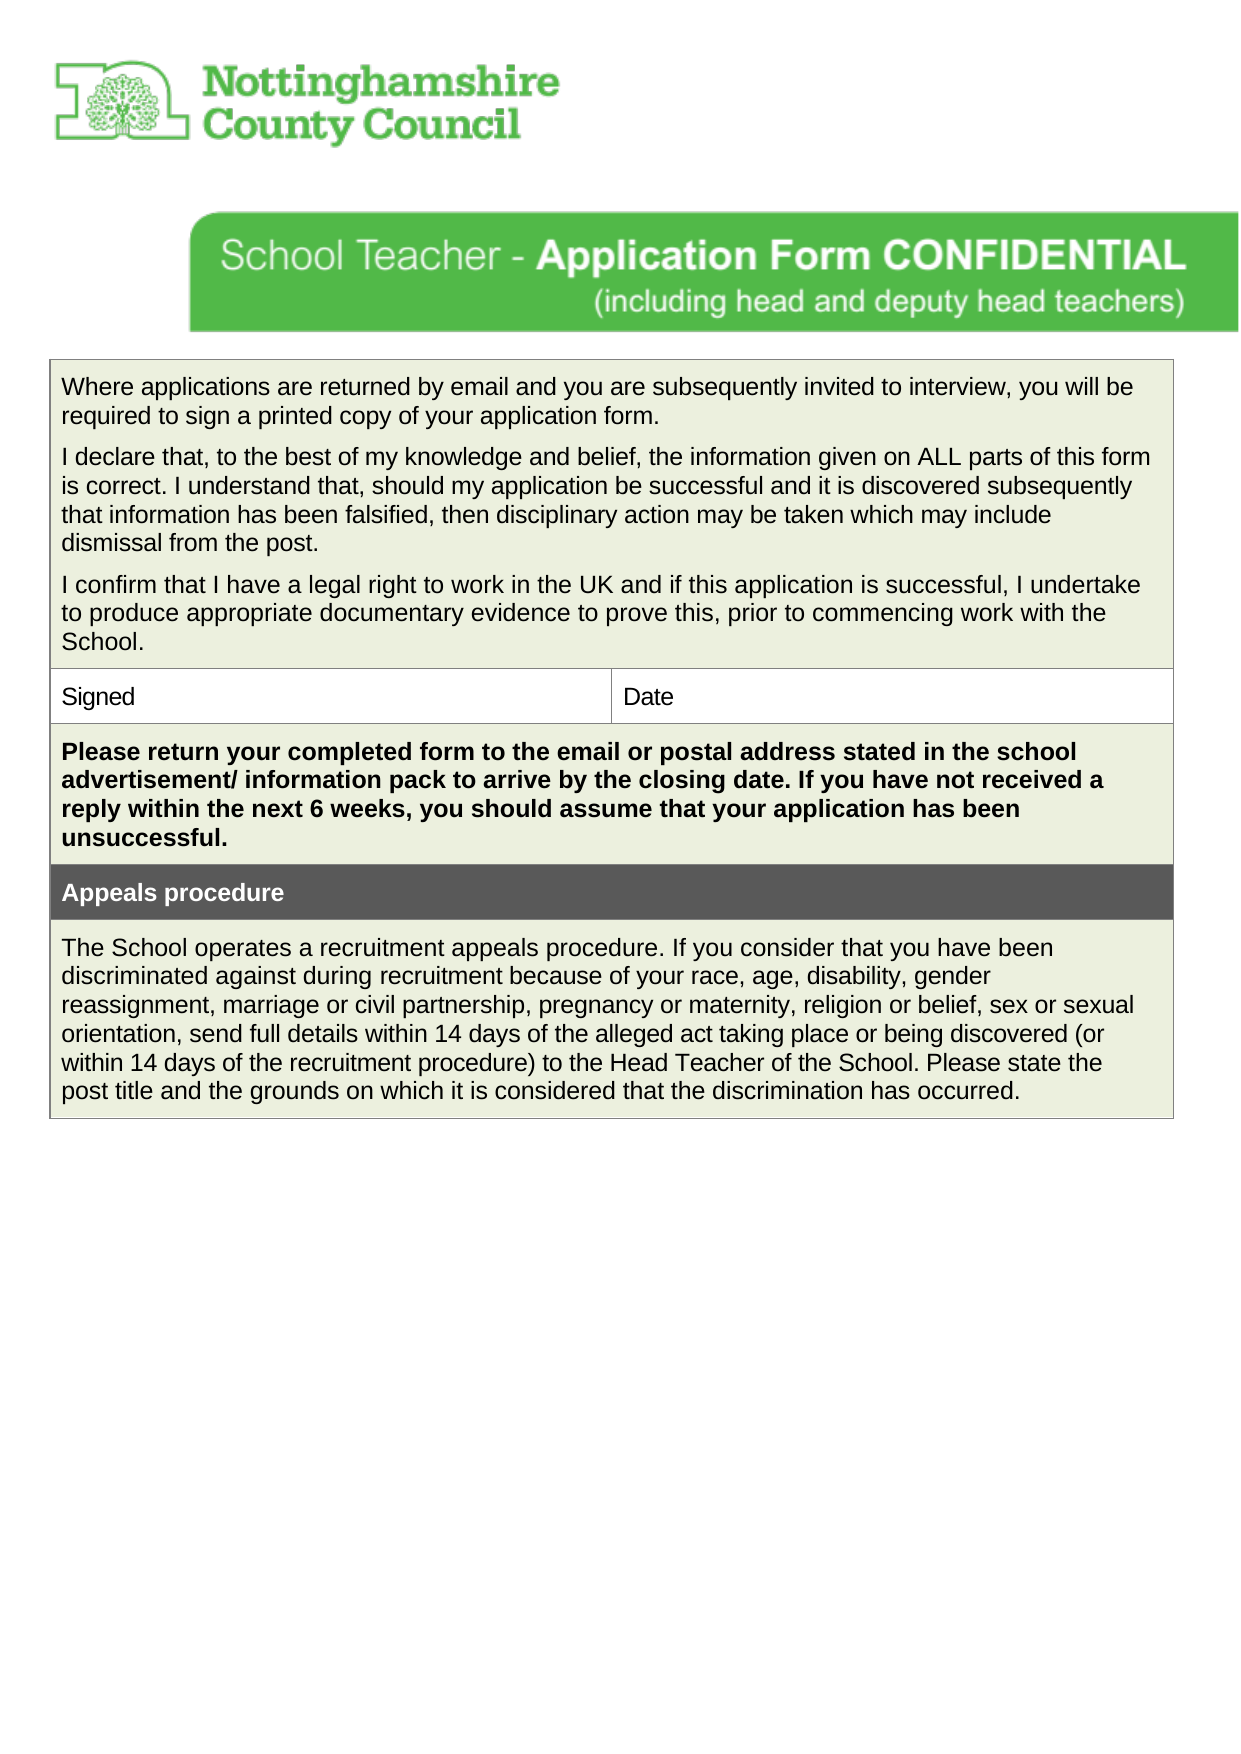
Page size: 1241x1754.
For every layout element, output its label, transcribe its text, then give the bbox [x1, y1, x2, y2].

table_cell Date [612, 669, 1173, 723]
table_cell Signed [51, 669, 611, 723]
table_cell Please return your completed form to the email or postal address stated in the school advertisement/ information pack to arrive by the closing date. If you have not received a reply within the next 6 weeks, you should assume that your application has been unsuccessful. [51, 724, 1173, 864]
table_cell Where applications are returned by email and you are subsequently invited to interview, you will be required to sign a printed copy of your application form. I declare that, to the best of my knowledge and belief, the information given on ALL parts of this form is correct. I understand that, should my application be successful and it is discovered subsequently that information has been falsified, then disciplinary action may be taken which may include dismissal from the post. I confirm that I have a legal right to work in the UK and if this application is successful, I undertake to produce appropriate documentary evidence to prove this, prior to commencing work with the School. [51, 360, 1173, 668]
table_cell Appeals procedure [51, 865, 1173, 919]
table_cell The School operates a recruitment appeals procedure. If you consider that you have been discriminated against during recruitment because of your race, age, disability, gender reassignment, marriage or civil partnership, pregnancy or maternity, religion or belief, sex or sexual orientation, send full details within 14 days of the alleged act taking place or being discovered (or within 14 days of the recruitment procedure) to the Head Teacher of the School. Please state the post title and the grounds on which it is considered that the discrimination has occurred. [51, 920, 1173, 1117]
